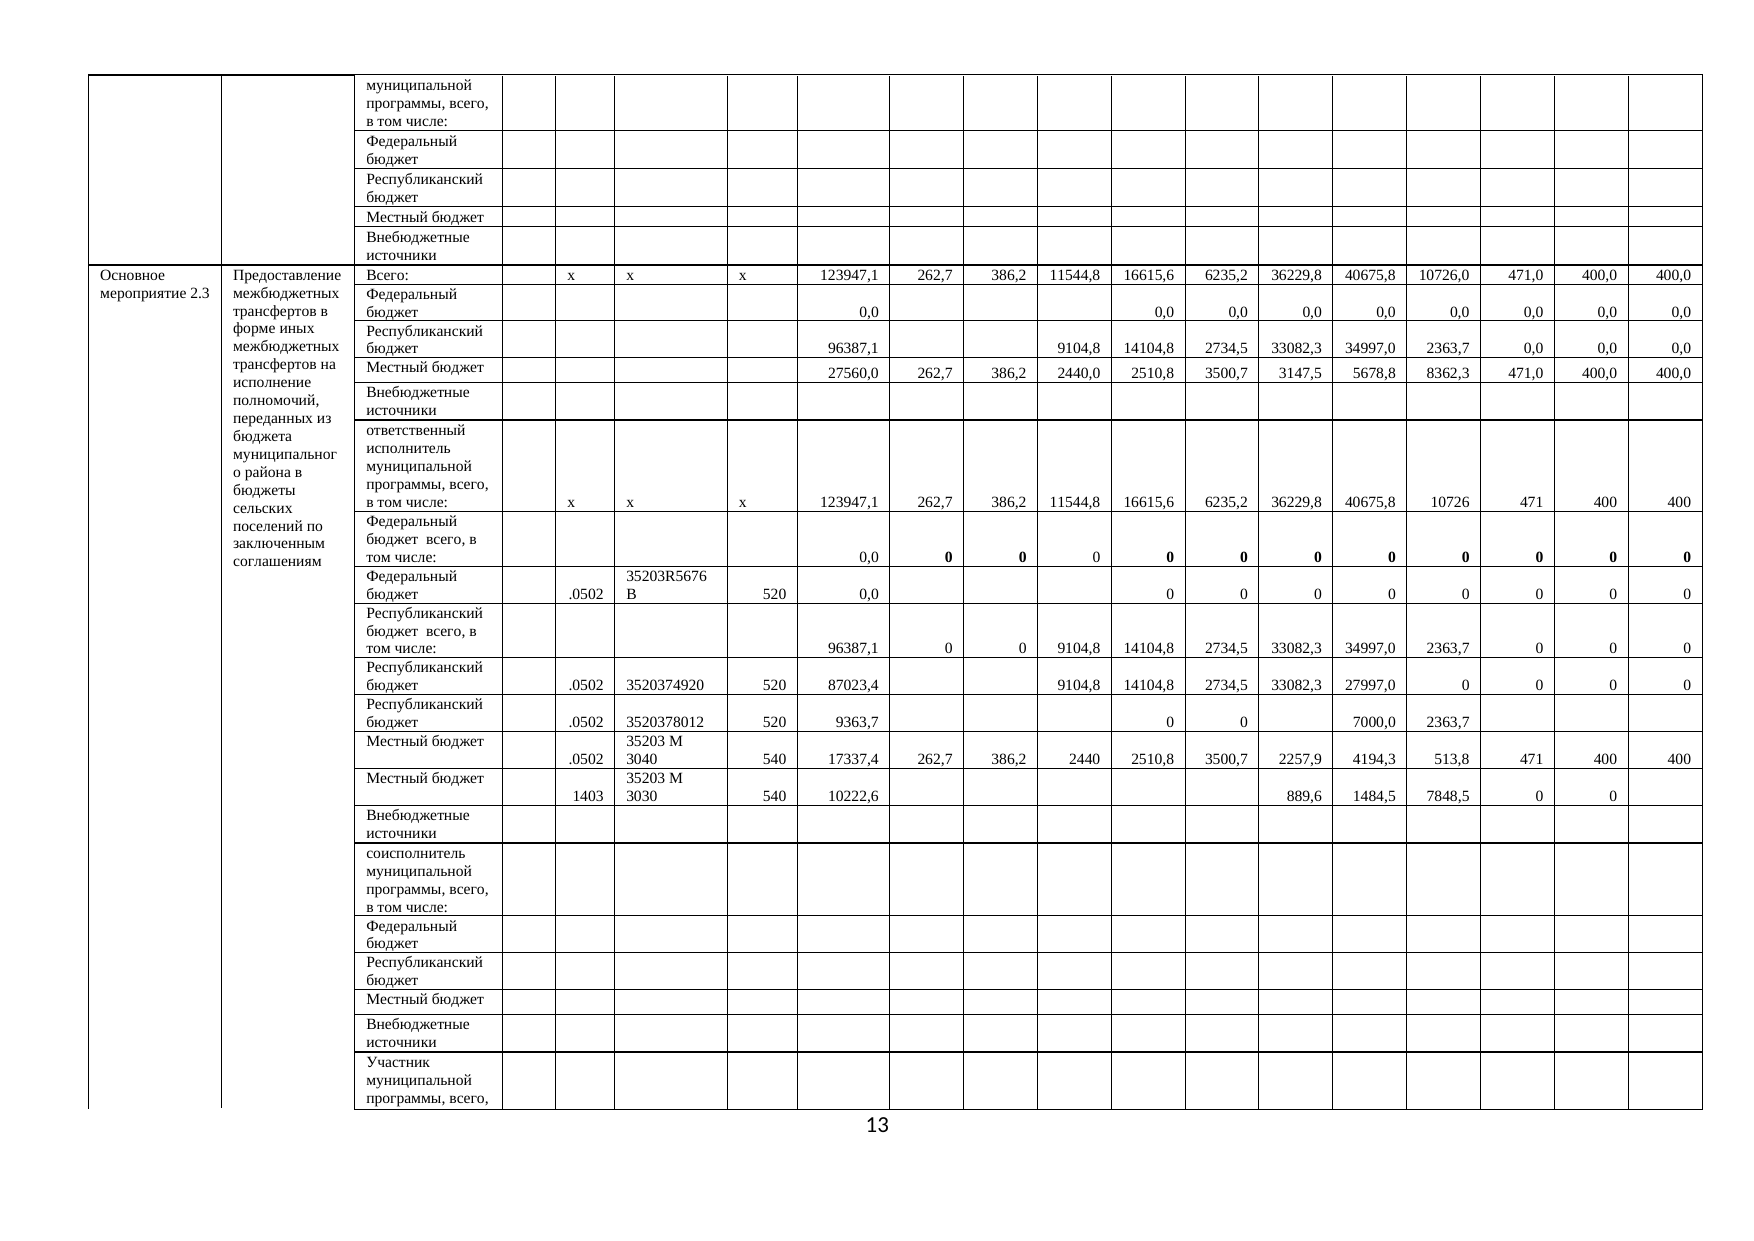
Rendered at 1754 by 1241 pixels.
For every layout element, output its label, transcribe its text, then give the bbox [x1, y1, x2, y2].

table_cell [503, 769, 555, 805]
table_cell [556, 227, 614, 263]
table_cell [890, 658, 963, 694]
table_cell 0,0 [1555, 321, 1628, 357]
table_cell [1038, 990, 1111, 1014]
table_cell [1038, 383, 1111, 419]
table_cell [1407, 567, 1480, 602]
table_cell [556, 321, 614, 357]
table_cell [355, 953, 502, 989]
table_cell [556, 358, 614, 382]
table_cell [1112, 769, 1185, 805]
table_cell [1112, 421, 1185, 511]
table_cell 0,0 [1186, 285, 1258, 320]
table_cell [1481, 131, 1554, 168]
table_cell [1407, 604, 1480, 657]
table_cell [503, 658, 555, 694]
table_cell [1186, 131, 1258, 168]
table_cell [964, 285, 1037, 320]
table_cell [890, 321, 963, 357]
table_cell 0,0 [1481, 321, 1554, 357]
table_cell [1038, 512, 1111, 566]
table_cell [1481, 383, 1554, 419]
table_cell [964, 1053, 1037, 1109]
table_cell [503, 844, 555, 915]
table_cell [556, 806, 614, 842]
table_cell Федеральный бюджет [355, 285, 502, 320]
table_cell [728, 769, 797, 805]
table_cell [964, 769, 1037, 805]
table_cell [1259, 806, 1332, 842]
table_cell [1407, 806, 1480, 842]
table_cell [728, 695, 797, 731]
table_cell [503, 131, 555, 168]
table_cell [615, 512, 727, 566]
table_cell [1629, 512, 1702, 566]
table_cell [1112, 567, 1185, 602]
table_cell [1333, 131, 1406, 168]
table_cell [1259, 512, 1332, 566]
table_cell [1038, 169, 1111, 206]
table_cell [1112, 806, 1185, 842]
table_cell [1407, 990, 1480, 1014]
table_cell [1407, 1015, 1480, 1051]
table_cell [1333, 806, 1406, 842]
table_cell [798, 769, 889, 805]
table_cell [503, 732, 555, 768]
table_cell [1555, 207, 1628, 226]
table_cell 386,2 [964, 358, 1037, 382]
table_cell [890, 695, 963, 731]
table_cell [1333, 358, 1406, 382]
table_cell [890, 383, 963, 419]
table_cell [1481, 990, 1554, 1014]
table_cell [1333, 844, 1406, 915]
table_cell [728, 227, 797, 263]
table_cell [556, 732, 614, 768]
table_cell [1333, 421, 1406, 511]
table_cell Всего: [355, 266, 502, 283]
table_cell [502, 75, 556, 130]
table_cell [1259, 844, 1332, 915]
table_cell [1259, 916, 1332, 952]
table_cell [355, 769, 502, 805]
table_cell 2363,7 [1407, 321, 1480, 357]
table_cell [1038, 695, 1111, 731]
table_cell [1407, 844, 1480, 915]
table_cell [1259, 207, 1332, 226]
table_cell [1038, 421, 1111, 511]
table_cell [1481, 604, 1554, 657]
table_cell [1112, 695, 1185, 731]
table_cell 34997,0 [1333, 321, 1406, 357]
table_cell [1259, 169, 1332, 206]
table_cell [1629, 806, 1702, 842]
table_cell [1186, 169, 1258, 206]
table_cell 0,0 [1629, 321, 1702, 357]
table_cell [728, 358, 797, 382]
table_cell [1333, 207, 1406, 226]
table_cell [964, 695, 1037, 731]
table_cell [1185, 75, 1259, 130]
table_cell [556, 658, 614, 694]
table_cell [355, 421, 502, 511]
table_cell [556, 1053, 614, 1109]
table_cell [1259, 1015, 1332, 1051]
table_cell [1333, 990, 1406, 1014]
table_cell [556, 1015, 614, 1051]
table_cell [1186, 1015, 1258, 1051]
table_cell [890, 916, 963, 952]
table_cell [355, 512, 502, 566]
table_cell [503, 321, 555, 357]
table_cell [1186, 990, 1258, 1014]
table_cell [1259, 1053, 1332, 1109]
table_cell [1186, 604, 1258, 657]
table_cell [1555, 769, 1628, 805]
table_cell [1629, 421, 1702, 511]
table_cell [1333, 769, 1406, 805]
table_cell [1259, 227, 1332, 263]
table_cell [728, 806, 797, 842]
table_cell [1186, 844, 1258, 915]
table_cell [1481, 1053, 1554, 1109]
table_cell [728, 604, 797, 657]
table_cell 0,0 [1481, 285, 1554, 320]
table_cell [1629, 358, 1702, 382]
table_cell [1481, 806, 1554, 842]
table_cell 262,7 [890, 358, 963, 382]
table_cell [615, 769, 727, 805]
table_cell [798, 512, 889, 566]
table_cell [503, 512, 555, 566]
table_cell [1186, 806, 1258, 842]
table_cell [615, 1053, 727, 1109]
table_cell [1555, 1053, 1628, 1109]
table_cell [503, 169, 555, 206]
table_cell Основное мероприятие 2.3 [89, 266, 222, 1109]
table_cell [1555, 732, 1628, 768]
table_cell 40675,8 [1333, 266, 1406, 283]
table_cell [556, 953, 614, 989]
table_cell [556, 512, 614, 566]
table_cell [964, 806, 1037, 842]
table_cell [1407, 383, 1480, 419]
table_cell 0,0 [1112, 285, 1185, 320]
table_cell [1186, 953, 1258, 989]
table_cell Республиканский бюджет [355, 169, 502, 206]
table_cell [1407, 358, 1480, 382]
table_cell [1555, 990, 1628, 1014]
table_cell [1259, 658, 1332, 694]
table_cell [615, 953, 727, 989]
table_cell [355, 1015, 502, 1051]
table_cell [1112, 169, 1185, 206]
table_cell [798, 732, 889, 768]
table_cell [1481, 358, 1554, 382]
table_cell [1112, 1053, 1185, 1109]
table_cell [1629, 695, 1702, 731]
table_cell [503, 285, 555, 320]
table_cell 0,0 [1555, 285, 1628, 320]
table_cell [1038, 285, 1111, 320]
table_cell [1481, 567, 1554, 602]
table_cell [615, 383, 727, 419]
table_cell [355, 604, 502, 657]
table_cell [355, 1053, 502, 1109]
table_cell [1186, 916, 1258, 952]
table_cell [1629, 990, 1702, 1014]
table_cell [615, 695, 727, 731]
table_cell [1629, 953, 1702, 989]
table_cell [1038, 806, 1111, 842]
table_cell 0,0 [798, 285, 889, 320]
table_cell 0,0 [1407, 285, 1480, 320]
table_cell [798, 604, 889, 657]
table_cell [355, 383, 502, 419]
table_cell [728, 321, 797, 357]
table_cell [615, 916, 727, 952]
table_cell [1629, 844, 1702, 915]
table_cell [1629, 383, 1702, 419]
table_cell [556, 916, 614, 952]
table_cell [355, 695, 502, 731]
table_cell [556, 285, 614, 320]
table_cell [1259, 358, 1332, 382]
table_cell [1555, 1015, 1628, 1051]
table_cell [1555, 131, 1628, 168]
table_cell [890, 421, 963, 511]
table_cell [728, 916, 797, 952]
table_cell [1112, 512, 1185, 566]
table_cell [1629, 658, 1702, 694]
table_cell [1554, 75, 1628, 130]
table_cell [1111, 75, 1185, 130]
table_cell [797, 75, 890, 130]
table_cell [503, 227, 555, 263]
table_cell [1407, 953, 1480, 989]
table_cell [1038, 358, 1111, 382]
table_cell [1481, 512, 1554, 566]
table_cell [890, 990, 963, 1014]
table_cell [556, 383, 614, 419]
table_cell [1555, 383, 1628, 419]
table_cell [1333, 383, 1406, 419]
table_cell 2734,5 [1186, 321, 1258, 357]
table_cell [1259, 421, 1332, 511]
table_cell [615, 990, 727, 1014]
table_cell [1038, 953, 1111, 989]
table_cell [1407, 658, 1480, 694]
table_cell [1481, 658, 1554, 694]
table_cell 400,0 [1629, 266, 1702, 283]
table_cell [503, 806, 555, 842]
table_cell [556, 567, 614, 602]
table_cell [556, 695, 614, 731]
table_cell [964, 169, 1037, 206]
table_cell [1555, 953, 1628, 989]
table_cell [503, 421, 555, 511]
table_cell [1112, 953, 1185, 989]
table_cell [615, 285, 727, 320]
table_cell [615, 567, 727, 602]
table_cell х [556, 266, 614, 283]
table_cell [1407, 227, 1480, 263]
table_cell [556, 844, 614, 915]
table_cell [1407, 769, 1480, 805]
table_cell [890, 169, 963, 206]
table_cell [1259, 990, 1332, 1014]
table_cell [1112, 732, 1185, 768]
table_cell [615, 131, 727, 168]
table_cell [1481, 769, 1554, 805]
table_cell [728, 285, 797, 320]
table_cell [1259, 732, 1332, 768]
table_cell [1629, 207, 1702, 226]
table_cell 96387,1 [798, 321, 889, 357]
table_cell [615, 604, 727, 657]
table_cell [503, 207, 555, 226]
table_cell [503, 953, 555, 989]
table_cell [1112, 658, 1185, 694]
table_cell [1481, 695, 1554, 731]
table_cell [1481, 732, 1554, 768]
table_cell [1112, 207, 1185, 226]
table_cell [1038, 75, 1111, 130]
table_cell [798, 227, 889, 263]
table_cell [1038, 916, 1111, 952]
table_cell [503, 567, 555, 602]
table_cell [890, 227, 963, 263]
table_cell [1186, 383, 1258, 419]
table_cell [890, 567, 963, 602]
table_cell [1112, 227, 1185, 263]
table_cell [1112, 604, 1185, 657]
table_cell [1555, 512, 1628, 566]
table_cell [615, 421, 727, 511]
table_cell [556, 75, 615, 130]
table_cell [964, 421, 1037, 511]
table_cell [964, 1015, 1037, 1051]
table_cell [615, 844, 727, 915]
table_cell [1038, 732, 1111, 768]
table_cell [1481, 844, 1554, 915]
table_cell 36229,8 [1259, 266, 1332, 283]
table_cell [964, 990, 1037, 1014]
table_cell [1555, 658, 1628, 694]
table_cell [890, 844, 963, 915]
table_cell 10726,0 [1407, 266, 1480, 283]
table_cell [1038, 131, 1111, 168]
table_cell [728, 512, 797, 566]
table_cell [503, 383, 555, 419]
table_cell [890, 131, 963, 168]
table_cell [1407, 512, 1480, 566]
table_cell [556, 169, 614, 206]
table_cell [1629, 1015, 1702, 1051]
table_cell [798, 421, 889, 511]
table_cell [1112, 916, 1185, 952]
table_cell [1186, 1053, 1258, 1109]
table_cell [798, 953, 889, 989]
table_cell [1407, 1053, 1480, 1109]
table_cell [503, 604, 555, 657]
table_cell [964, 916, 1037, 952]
table_cell [615, 358, 727, 382]
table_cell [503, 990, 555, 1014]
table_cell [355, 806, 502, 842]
table_cell [1259, 131, 1332, 168]
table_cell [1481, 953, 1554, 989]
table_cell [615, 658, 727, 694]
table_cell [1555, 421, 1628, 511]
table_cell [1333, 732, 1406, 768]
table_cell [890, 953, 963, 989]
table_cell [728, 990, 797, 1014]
table_cell [615, 227, 727, 263]
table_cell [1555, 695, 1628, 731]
table_cell 16615,6 [1112, 266, 1185, 283]
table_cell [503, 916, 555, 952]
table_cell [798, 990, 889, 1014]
table_cell [1407, 169, 1480, 206]
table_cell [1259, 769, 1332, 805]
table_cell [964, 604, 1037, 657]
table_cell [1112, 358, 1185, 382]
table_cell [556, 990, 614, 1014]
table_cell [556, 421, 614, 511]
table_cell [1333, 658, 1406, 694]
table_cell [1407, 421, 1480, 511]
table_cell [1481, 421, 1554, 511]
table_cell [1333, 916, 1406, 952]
table_cell 14104,8 [1112, 321, 1185, 357]
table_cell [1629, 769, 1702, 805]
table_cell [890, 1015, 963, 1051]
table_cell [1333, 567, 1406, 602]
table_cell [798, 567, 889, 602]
table_cell Местный бюджет [355, 358, 502, 382]
table_cell [615, 207, 727, 226]
table_cell [964, 131, 1037, 168]
table_cell 471,0 [1481, 266, 1554, 283]
table_cell [1628, 75, 1702, 130]
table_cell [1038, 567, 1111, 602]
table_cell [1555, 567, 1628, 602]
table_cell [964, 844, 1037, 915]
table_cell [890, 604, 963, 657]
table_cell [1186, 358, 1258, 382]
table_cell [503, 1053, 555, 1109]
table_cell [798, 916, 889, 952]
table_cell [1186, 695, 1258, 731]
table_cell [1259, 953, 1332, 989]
table_cell х [728, 266, 797, 283]
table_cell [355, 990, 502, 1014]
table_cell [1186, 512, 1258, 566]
table_cell 400,0 [1555, 266, 1628, 283]
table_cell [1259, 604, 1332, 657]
table_cell Республиканский бюджет [355, 321, 502, 357]
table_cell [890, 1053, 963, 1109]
table_cell [798, 131, 889, 168]
table_cell 11544,8 [1038, 266, 1111, 283]
table_cell [615, 321, 727, 357]
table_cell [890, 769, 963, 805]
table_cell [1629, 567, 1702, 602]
table_cell [798, 169, 889, 206]
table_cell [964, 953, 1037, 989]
table_cell [1112, 131, 1185, 168]
table_cell 123947,1 [798, 266, 889, 283]
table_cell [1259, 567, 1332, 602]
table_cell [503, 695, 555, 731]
table_cell [964, 227, 1037, 263]
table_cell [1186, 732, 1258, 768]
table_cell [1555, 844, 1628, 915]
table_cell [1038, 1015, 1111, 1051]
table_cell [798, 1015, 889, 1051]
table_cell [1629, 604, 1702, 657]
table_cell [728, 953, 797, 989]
table_cell [503, 266, 555, 283]
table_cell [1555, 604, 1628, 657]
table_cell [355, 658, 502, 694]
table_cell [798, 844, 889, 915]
table_cell [615, 75, 727, 130]
table_cell [1407, 75, 1481, 130]
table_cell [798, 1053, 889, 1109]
table_cell [728, 75, 797, 130]
table_cell 27560,0 [798, 358, 889, 382]
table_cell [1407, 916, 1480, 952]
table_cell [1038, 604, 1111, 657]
table_cell 0,0 [1629, 285, 1702, 320]
table_cell [890, 75, 963, 130]
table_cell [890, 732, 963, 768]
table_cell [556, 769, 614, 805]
table_cell [1407, 131, 1480, 168]
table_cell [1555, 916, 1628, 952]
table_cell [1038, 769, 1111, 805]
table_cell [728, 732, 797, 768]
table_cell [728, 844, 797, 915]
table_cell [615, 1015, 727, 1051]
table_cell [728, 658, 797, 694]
table_cell [1629, 227, 1702, 263]
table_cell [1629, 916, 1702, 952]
table_cell [1481, 227, 1554, 263]
table_cell [503, 358, 555, 382]
table_cell 6235,2 [1186, 266, 1258, 283]
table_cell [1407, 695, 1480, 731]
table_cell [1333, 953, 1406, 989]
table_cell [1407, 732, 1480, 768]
table_cell [1555, 227, 1628, 263]
table_cell 33082,3 [1259, 321, 1332, 357]
table_cell [1555, 169, 1628, 206]
table_cell [890, 285, 963, 320]
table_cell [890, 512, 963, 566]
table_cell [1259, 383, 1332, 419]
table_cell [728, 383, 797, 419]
table_cell [1186, 207, 1258, 226]
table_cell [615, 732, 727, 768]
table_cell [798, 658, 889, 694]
table_cell [1481, 75, 1554, 130]
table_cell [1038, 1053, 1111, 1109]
table_cell Внебюджетные источники [355, 227, 502, 263]
table_cell [1038, 227, 1111, 263]
table_cell [964, 321, 1037, 357]
table_cell [1629, 131, 1702, 168]
table_cell [615, 169, 727, 206]
table_cell [964, 207, 1037, 226]
table_cell [556, 131, 614, 168]
table_cell Местный бюджет [355, 207, 502, 226]
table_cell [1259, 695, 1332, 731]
table_cell [1333, 227, 1406, 263]
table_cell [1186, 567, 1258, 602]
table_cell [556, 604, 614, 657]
table_cell [728, 207, 797, 226]
table_cell [1333, 169, 1406, 206]
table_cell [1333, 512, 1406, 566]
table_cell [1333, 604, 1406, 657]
table_cell [1259, 75, 1333, 130]
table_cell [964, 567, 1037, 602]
table_cell 262,7 [890, 266, 963, 283]
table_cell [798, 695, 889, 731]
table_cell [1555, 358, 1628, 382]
table_cell 0,0 [1259, 285, 1332, 320]
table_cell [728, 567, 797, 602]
table_cell [1629, 169, 1702, 206]
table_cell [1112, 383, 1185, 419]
table_cell [1333, 75, 1407, 130]
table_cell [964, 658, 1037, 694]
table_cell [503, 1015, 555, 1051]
table_cell [964, 75, 1038, 130]
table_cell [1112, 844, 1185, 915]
table_cell Федеральный бюджет [355, 131, 502, 168]
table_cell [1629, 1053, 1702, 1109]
table_cell [798, 207, 889, 226]
table_cell [1481, 207, 1554, 226]
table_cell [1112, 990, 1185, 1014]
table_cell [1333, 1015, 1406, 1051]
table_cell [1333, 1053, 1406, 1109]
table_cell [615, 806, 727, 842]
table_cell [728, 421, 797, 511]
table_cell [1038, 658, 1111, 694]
table_cell 9104,8 [1038, 321, 1111, 357]
table_cell [728, 131, 797, 168]
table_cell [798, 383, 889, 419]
table_cell 386,2 [964, 266, 1037, 283]
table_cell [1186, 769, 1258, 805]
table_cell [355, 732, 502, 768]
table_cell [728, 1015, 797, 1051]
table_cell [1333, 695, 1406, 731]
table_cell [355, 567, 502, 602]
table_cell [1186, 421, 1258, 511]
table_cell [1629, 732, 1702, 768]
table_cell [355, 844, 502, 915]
table_cell [1038, 207, 1111, 226]
table_cell [728, 169, 797, 206]
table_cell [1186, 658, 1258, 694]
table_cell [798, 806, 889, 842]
table_cell [890, 207, 963, 226]
table_cell 0,0 [1333, 285, 1406, 320]
table_cell [1407, 207, 1480, 226]
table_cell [355, 75, 502, 130]
table_cell [556, 207, 614, 226]
table_cell х [615, 266, 727, 283]
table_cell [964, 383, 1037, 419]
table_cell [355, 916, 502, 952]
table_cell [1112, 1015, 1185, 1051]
table_cell [1186, 227, 1258, 263]
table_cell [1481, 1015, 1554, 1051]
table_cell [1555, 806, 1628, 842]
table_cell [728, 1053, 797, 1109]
table_cell [1481, 169, 1554, 206]
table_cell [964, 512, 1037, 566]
table_cell Предоставление межбюджетных трансфертов в форме иных межбюджетных трансфертов на исполнение полномочий, переданных из бюджета муниципального района в бюджеты сельских поселений по заключенным соглашениям [222, 266, 354, 1109]
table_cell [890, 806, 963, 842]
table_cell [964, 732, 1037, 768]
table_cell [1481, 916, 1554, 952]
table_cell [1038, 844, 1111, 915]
